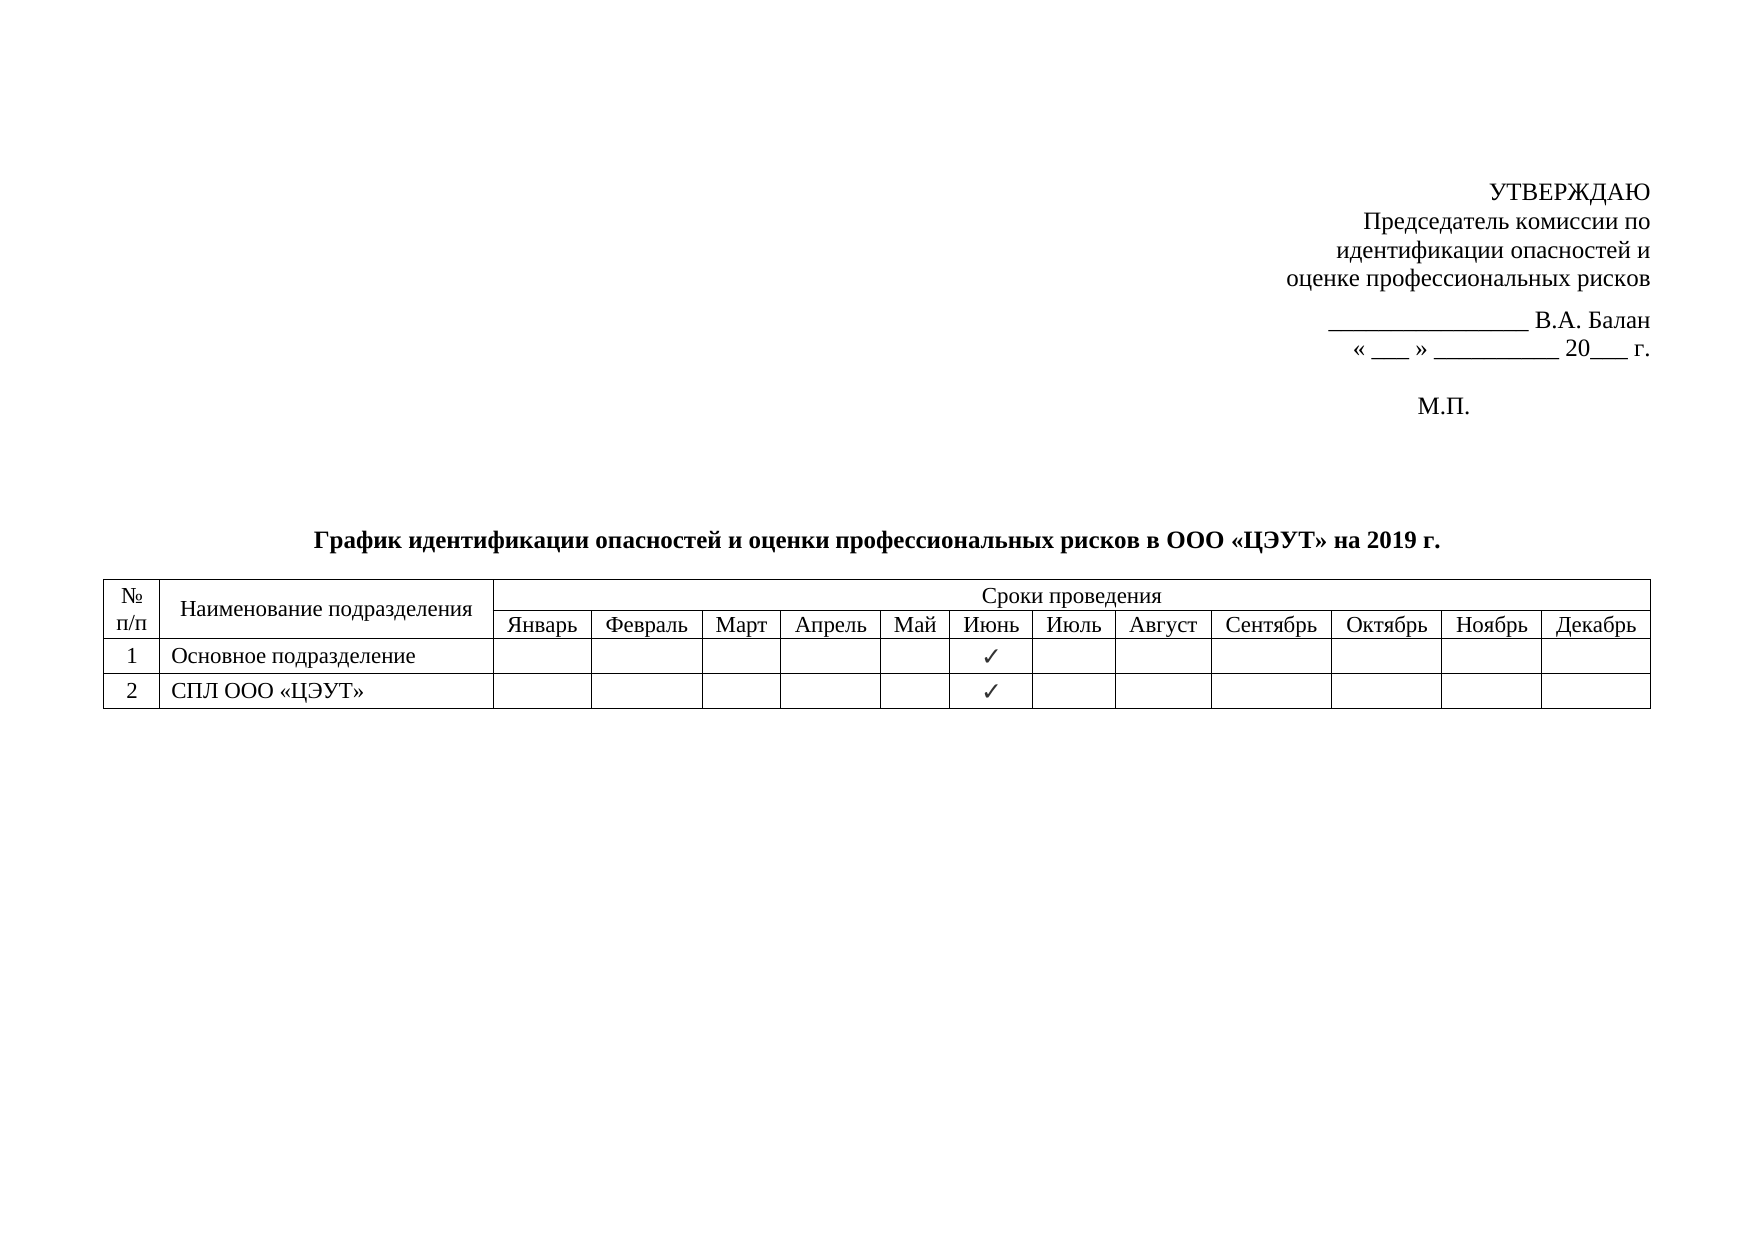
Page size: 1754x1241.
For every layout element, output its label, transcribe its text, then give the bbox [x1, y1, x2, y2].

table_cell Март [703, 611, 780, 637]
table_cell [494, 674, 591, 708]
table_header Наименование подразделения [160, 580, 493, 637]
table_cell Июль [1033, 611, 1115, 637]
text идентификации опасностей и [103, 235, 1650, 263]
table_cell СПЛ ООО «ЦЭУТ» [160, 674, 493, 708]
table_cell [1033, 639, 1115, 672]
table_cell [703, 639, 780, 672]
text « ___ » __________ 20___ г. [103, 333, 1650, 362]
text ________________ В.А. Балан [103, 305, 1650, 333]
text График идентификации опасностей и оценки профессиональных рисков в ООО «ЦЭУТ» на . [103, 525, 1650, 554]
table_cell [703, 674, 780, 708]
table_cell [881, 639, 949, 672]
table_cell ✓ [950, 639, 981, 672]
table_cell [1116, 639, 1211, 672]
table_cell [1442, 639, 1541, 672]
table_cell [881, 674, 949, 708]
table_header № п/п [104, 580, 159, 637]
table_cell Февраль [592, 611, 702, 637]
table_cell [1033, 674, 1115, 708]
text М.П. [103, 391, 1491, 420]
table_cell [592, 639, 702, 672]
table_cell Основное подразделение [160, 639, 493, 672]
table_header Сроки проведения [494, 580, 1650, 610]
table_cell [1212, 639, 1331, 672]
table_cell 2 [104, 674, 159, 708]
table_cell Январь [494, 611, 591, 637]
table_cell Май [881, 611, 949, 637]
table_cell [781, 674, 880, 708]
table_cell [1332, 639, 1441, 672]
table_cell Июнь [950, 611, 1032, 637]
table_cell [1542, 639, 1650, 672]
table_cell Апрель [781, 611, 880, 637]
table_cell ✓ [1002, 674, 1032, 708]
table_cell Октябрь [1332, 611, 1441, 637]
table_cell Август [1116, 611, 1211, 637]
table_cell ✓ [950, 674, 981, 708]
table_cell [1212, 674, 1331, 708]
text УТВЕРЖДАЮ [103, 177, 1650, 206]
table_cell Сентябрь [1212, 611, 1331, 637]
table_cell [1116, 674, 1211, 708]
table_cell [494, 639, 591, 672]
table_cell Ноябрь [1442, 611, 1541, 637]
table_cell [1542, 674, 1650, 708]
table_cell [1332, 674, 1441, 708]
table_cell [781, 639, 880, 672]
table_cell 1 [104, 639, 159, 672]
table_cell Декабрь [1542, 611, 1650, 637]
table_cell [592, 674, 702, 708]
text оценке профессиональных рисков [103, 263, 1650, 292]
table_cell [1442, 674, 1541, 708]
table_cell ✓ [1002, 639, 1032, 672]
text Председатель комиссии по [103, 206, 1650, 235]
